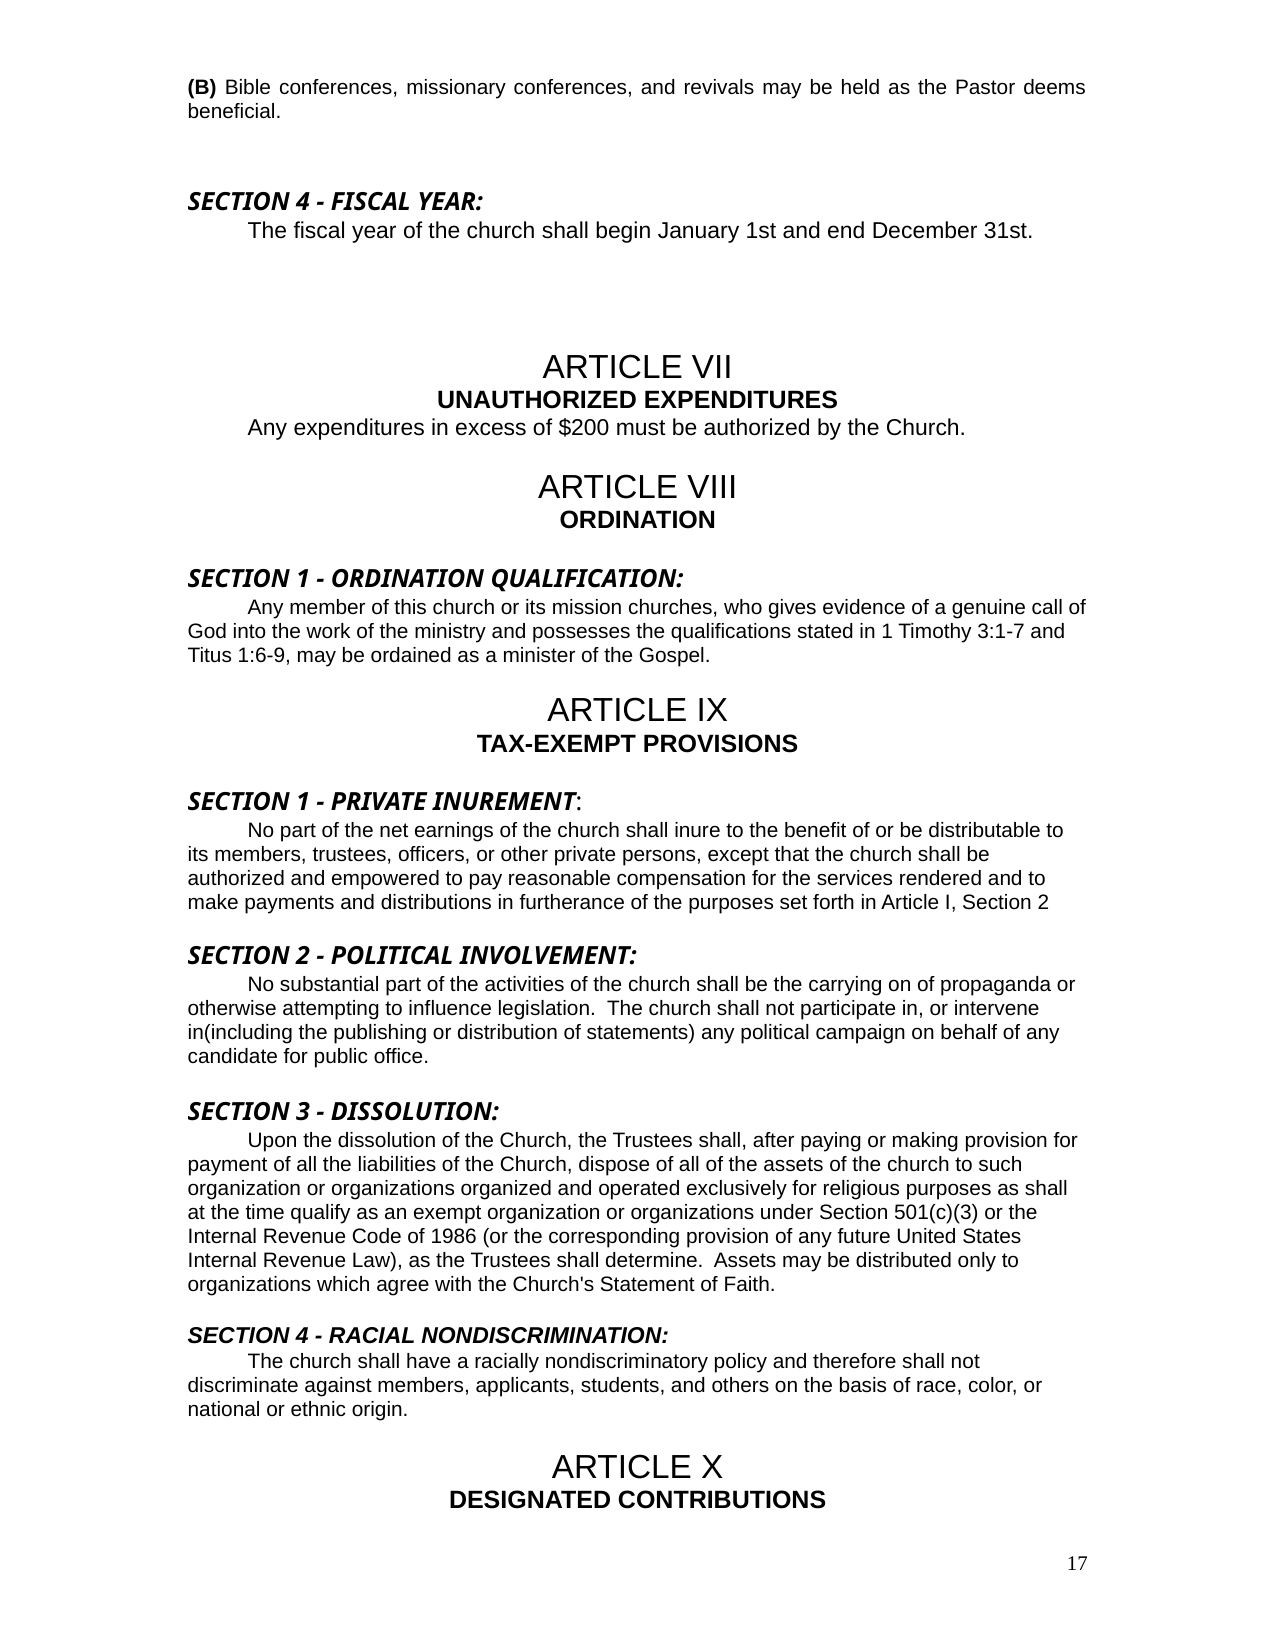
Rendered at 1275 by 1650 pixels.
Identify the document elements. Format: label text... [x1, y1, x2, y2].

text ARTICLE X [187, 1447, 1087, 1485]
text SECTION 4 - RACIAL NONDISCRIMINATION: [187, 1322, 1087, 1348]
text SECTION 1 - ORDINATION QUALIFICATION: [187, 560, 1087, 594]
text DESIGNATED CONTRIBUTIONS [187, 1485, 1087, 1514]
text SECTION 1 - PRIVATE INUREMENT: [187, 784, 1087, 818]
text SECTION 2 - POLITICAL INVOLVEMENT: [187, 938, 1087, 972]
text ARTICLE VII [187, 347, 1087, 385]
text Upon the dissolution of the Church, the Trustees shall, after paying or making provision for payment of all the liabilities of the Church, dispose of all of the assets of the church to such organization or organizations organized and operated exclusively for religious purposes as shall at the time qualify as an exempt organization or organizations under Section 501(c)(3) or the Internal Revenue Code of 1986 (or the corresponding provision of any future United States Internal Revenue Law), as the Trustees shall determine. Assets may be distributed only to organizations which agree with the Church's Statement of Faith. [187, 1128, 1087, 1296]
text SECTION 3 - DISSOLUTION: [187, 1094, 1087, 1128]
text Any expenditures in excess of $200 must be authorized by the Church. [187, 414, 1087, 441]
text UNAUTHORIZED EXPENDITURES [187, 385, 1087, 414]
text SECTION 4 - FISCAL YEAR: [187, 183, 1087, 217]
text Any member of this church or its mission churches, who gives evidence of a genuine call of God into the work of the ministry and possesses the qualifications stated in 1 Timothy 3:1-7 and Titus 1:6-9, may be ordained as a minister of the Gospel. [187, 594, 1087, 666]
text No part of the net earnings of the church shall inure to the benefit of or be distributable to its members, trustees, officers, or other private persons, except that the church shall be authorized and empowered to pay reasonable compensation for the services rendered and to make payments and distributions in furtherance of the purposes set forth in Article I, Section 2 [187, 818, 1087, 914]
text The church shall have a racially nondiscriminatory policy and therefore shall not discriminate against members, applicants, students, and others on the basis of race, color, or national or ethnic origin. [187, 1348, 1087, 1420]
text The fiscal year of the church shall begin January 1st and end December 31st. [187, 217, 1087, 244]
text ARTICLE VIII [187, 467, 1087, 505]
text (B) Bible conferences, missionary conferences, and revivals may be held as the Pastor deems beneficial. [187, 75, 1087, 123]
text ARTICLE IX [187, 690, 1087, 729]
text No substantial part of the activities of the church shall be the carrying on of propaganda or otherwise attempting to influence legislation. The church shall not participate in, or intervene in(including the publishing or distribution of statements) any political campaign on behalf of any candidate for public office. [187, 972, 1087, 1068]
text ORDINATION [187, 505, 1087, 534]
text TAX-EXEMPT PROVISIONS [187, 729, 1087, 757]
